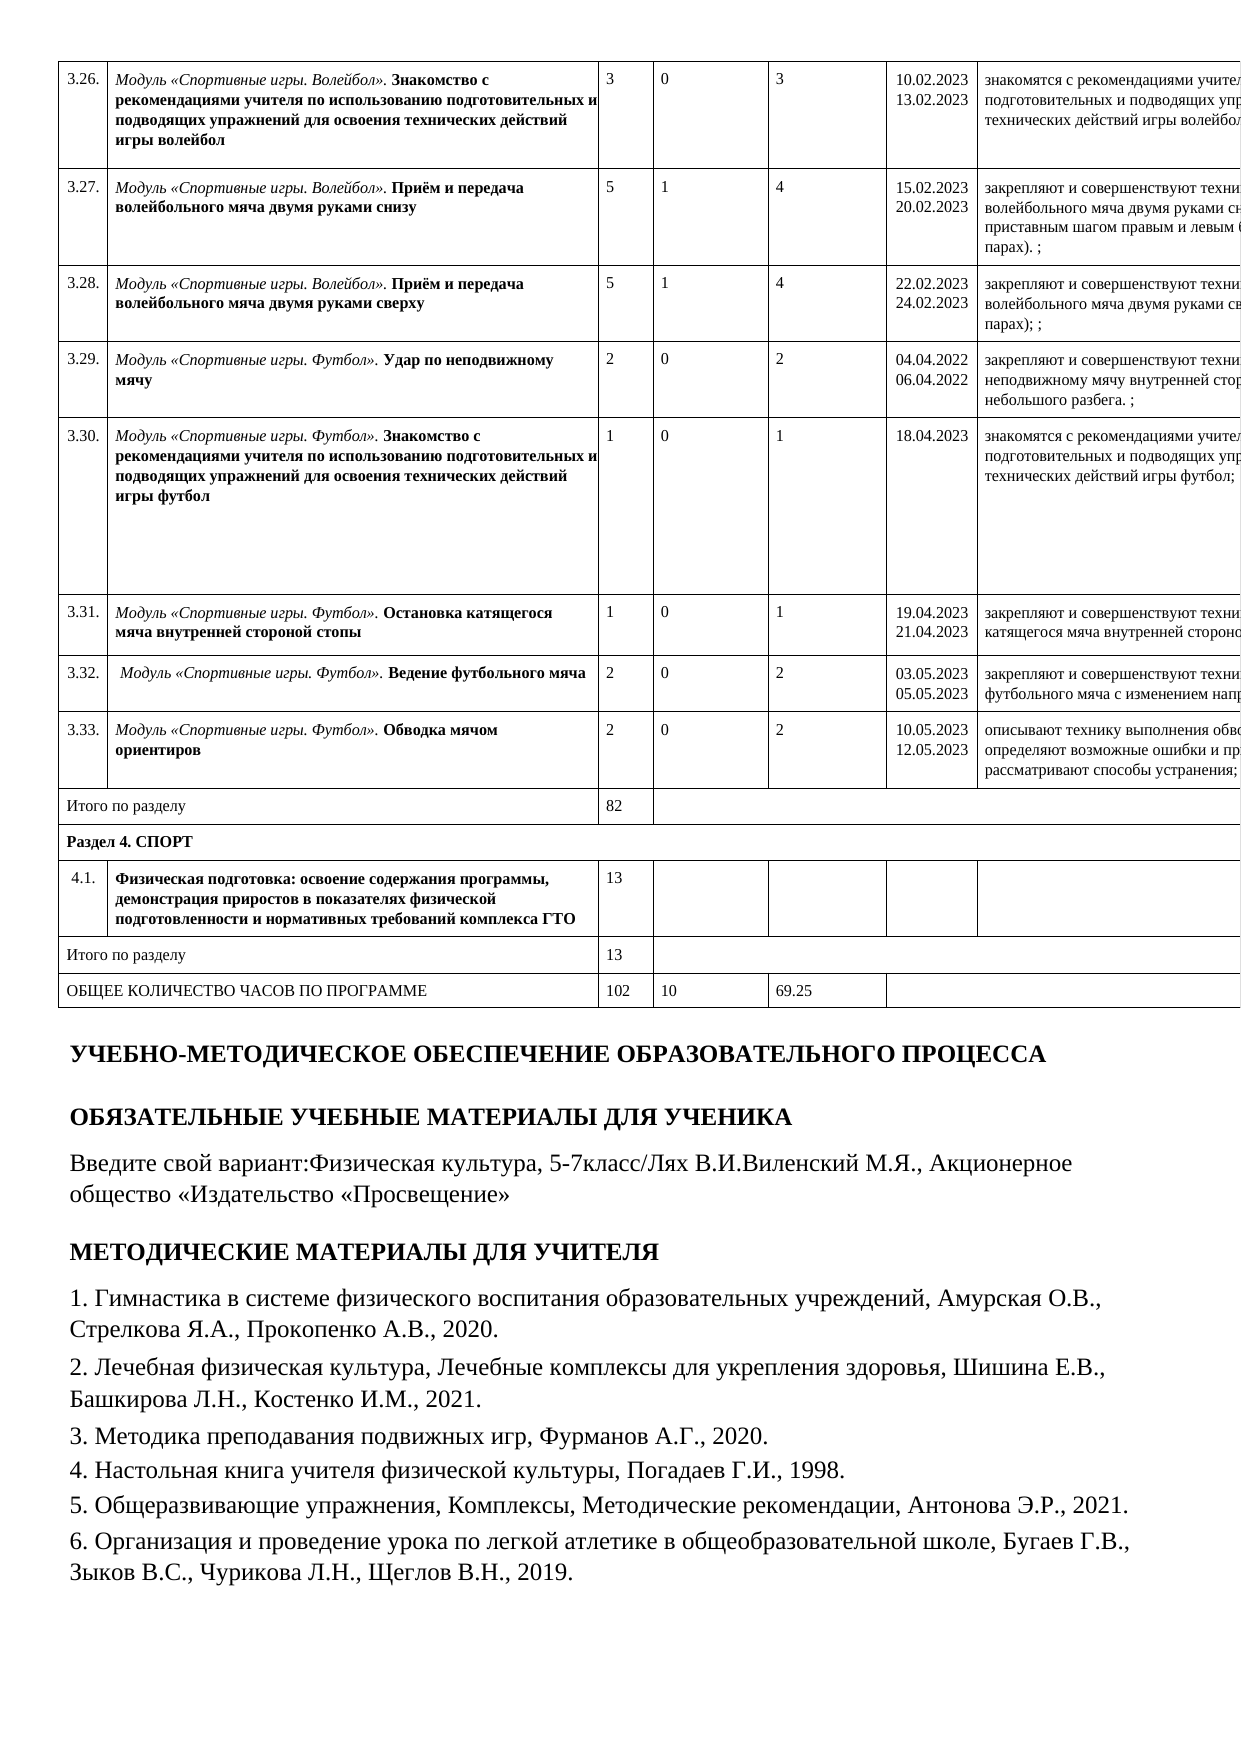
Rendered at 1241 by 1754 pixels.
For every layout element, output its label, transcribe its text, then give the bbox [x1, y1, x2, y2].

table_cell 10.05.2023 12.05.2023 [887, 712, 977, 787]
table_cell 2 [769, 656, 886, 711]
text 4. Настольная книга учителя физической культуры, Погадаев Г.И., 1998. [69, 1457, 1172, 1484]
table_cell 4 [769, 169, 886, 265]
table_cell 1 [654, 169, 768, 265]
table_cell Раздел 4. СПОРТ [59, 825, 1240, 860]
table_header знакомятся с рекомендациями учителя по использованию подготовительных и подводящих упражнений для освоения технических действий игры волейбол; [978, 62, 1240, 168]
table_cell 3.28. [59, 266, 107, 341]
text 3. Методика преподавания подвижных игр, Фурманов А.Г., 2020. [69, 1422, 1172, 1450]
table_cell Модуль «Спортивные игры. Футбол». Остановка катящегося мяча внутренней стороной стопы [108, 595, 598, 655]
table_cell 3.31. [59, 595, 107, 655]
table_cell 4 [769, 266, 886, 341]
table_cell 3.32. [59, 656, 107, 711]
table_cell [887, 861, 977, 936]
table_cell Итого по разделу [59, 937, 598, 973]
table_cell закрепляют и совершенствуют технику ведения футбольного мяча с изменением направления движения.; [978, 656, 1240, 711]
table_cell [887, 974, 1240, 1007]
table_cell закрепляют и совершенствуют технику приёма и передачи волейбольного мяча двумя руками сверху с места (обучение в парах); ; [978, 266, 1240, 341]
table_cell 0 [654, 595, 768, 655]
text УЧЕБНО-МЕТОДИЧЕСКОЕ ОБЕСПЕЧЕНИЕ ОБРАЗОВАТЕЛЬНОГО ПРОЦЕССА [69, 1040, 1172, 1068]
table_cell 19.04.2023 21.04.2023 [887, 595, 977, 655]
table_cell ОБЩЕЕ КОЛИЧЕСТВО ЧАСОВ ПО ПРОГРАММЕ [59, 974, 598, 1007]
table_cell Модуль «Спортивные игры. Футбол». Знакомство с рекомендациями учителя по использованию подготовительных и подводящих упражнений для освоения технических действий игры футбол [108, 418, 598, 593]
table_cell 18.04.2023 [887, 418, 977, 593]
table_cell 0 [654, 418, 768, 593]
table_cell 4.1. [59, 861, 107, 936]
table_cell 22.02.2023 24.02.2023 [887, 266, 977, 341]
table_cell Физическая подготовка: освоение содержания программы, демонстрация приростов в показателях физической подготовленности и нормативных требований комплекса ГТО [108, 861, 598, 936]
text 1. Гимнастика в системе физического воспитания образовательных учреждений, Амурская О.В., Стрелкова Я.А., Прокопенко А.В., 2020. [69, 1283, 1112, 1343]
table_cell 3.27. [59, 169, 107, 265]
table_cell 2 [769, 712, 886, 787]
table_cell закрепляют и совершенствуют технику удара по неподвижному мячу внутренней стороной стопы с небольшого разбега. ; [978, 342, 1240, 417]
table_header 10.02.2023 13.02.2023 [887, 62, 977, 168]
table_cell [654, 937, 1240, 973]
table_cell 0 [654, 656, 768, 711]
table_cell 1 [769, 418, 886, 593]
table_cell знакомятся с рекомендациями учителя по использованию подготовительных и подводящих упражнений для освоения технических действий игры футбол; [978, 418, 1240, 593]
table_cell 1 [654, 266, 768, 341]
text 6. Организация и проведение урока по легкой атлетике в общеобразовательной школе, Бугаев Г.В., Зыков В.С., Чурикова Л.Н., Щеглов В.Н., 2019. [69, 1526, 1142, 1586]
table_header Модуль «Спортивные игры. Волейбол». Знакомство с рекомендациями учителя по использованию подготовительных и подводящих упражнений для освоения технических действий игры волейбол [108, 62, 598, 168]
table_cell закрепляют и совершенствуют технику приёма и передачи волейбольного мяча двумя руками снизу в движении приставным шагом правым и левым боком (обучение в парах). ; [978, 169, 1240, 265]
table_cell 13 [599, 861, 653, 936]
table_cell Модуль «Спортивные игры. Футбол». Ведение футбольного мяча [108, 656, 598, 711]
table_cell Модуль «Спортивные игры. Волейбол». Приём и передача волейбольного мяча двумя руками снизу [108, 169, 598, 265]
table_cell Модуль «Спортивные игры. Футбол». Удар по неподвижному мячу [108, 342, 598, 417]
table_cell Модуль «Спортивные игры. Футбол». Обводка мячом ориентиров [108, 712, 598, 787]
table_cell [654, 861, 768, 936]
table_header 3 [769, 62, 886, 168]
table_cell Модуль «Спортивные игры. Волейбол». Приём и передача волейбольного мяча двумя руками сверху [108, 266, 598, 341]
table_cell 5 [599, 169, 653, 265]
table_cell [978, 861, 1240, 936]
table_cell 04.04.2022 06.04.2022 [887, 342, 977, 417]
table_cell Итого по разделу [59, 789, 598, 824]
table_cell 10 [654, 974, 768, 1007]
table_cell 2 [769, 342, 886, 417]
table_cell 3.29. [59, 342, 107, 417]
table_cell 13 [599, 937, 653, 973]
text 5. Общеразвивающие упражнения, Комплексы, Методические рекомендации, Антонова Э.Р., 2021. [69, 1492, 1172, 1519]
text МЕТОДИЧЕСКИЕ МАТЕРИАЛЫ ДЛЯ УЧИТЕЛЯ [69, 1238, 1172, 1265]
table_cell закрепляют и совершенствуют технику остановки катящегося мяча внутренней стороной стопы. ; [978, 595, 1240, 655]
table_cell 102 [599, 974, 653, 1007]
table_cell 5 [599, 266, 653, 341]
text Введите свой вариант:Физическая культура, 5-7класс/Лях В.И.Виленский М.Я., Акционерное общество «Издательство «Просвещение» [69, 1148, 1082, 1208]
table_cell 82 [599, 789, 653, 824]
table_cell 3.30. [59, 418, 107, 593]
table_cell 2 [599, 342, 653, 417]
table_cell [654, 789, 1240, 824]
text 2. Лечебная физическая культура, Лечебные комплексы для укрепления здоровья, Шишина Е.В., Башкирова Л.Н., Костенко И.М., 2021. [69, 1352, 1112, 1412]
table_cell 3.33. [59, 712, 107, 787]
table_cell 2 [599, 656, 653, 711]
table_cell 2 [599, 712, 653, 787]
table_cell 1 [599, 595, 653, 655]
table_header 3 [599, 62, 653, 168]
table_cell 1 [599, 418, 653, 593]
table_cell описывают технику выполнения обводки конусов, определяют возможные ошибки и причины их появления, рассматривают способы устранения; ; [978, 712, 1240, 787]
table_cell 0 [654, 342, 768, 417]
table_cell 1 [769, 595, 886, 655]
text ОБЯЗАТЕЛЬНЫЕ УЧЕБНЫЕ МАТЕРИАЛЫ ДЛЯ УЧЕНИКА [69, 1104, 1172, 1131]
table_cell [769, 861, 886, 936]
table_header 0 [654, 62, 768, 168]
table_cell 69.25 [769, 974, 886, 1007]
table_cell 15.02.2023 20.02.2023 [887, 169, 977, 265]
table_header 3.26. [59, 62, 107, 168]
table_cell 03.05.2023 05.05.2023 [887, 656, 977, 711]
table_cell 0 [654, 712, 768, 787]
